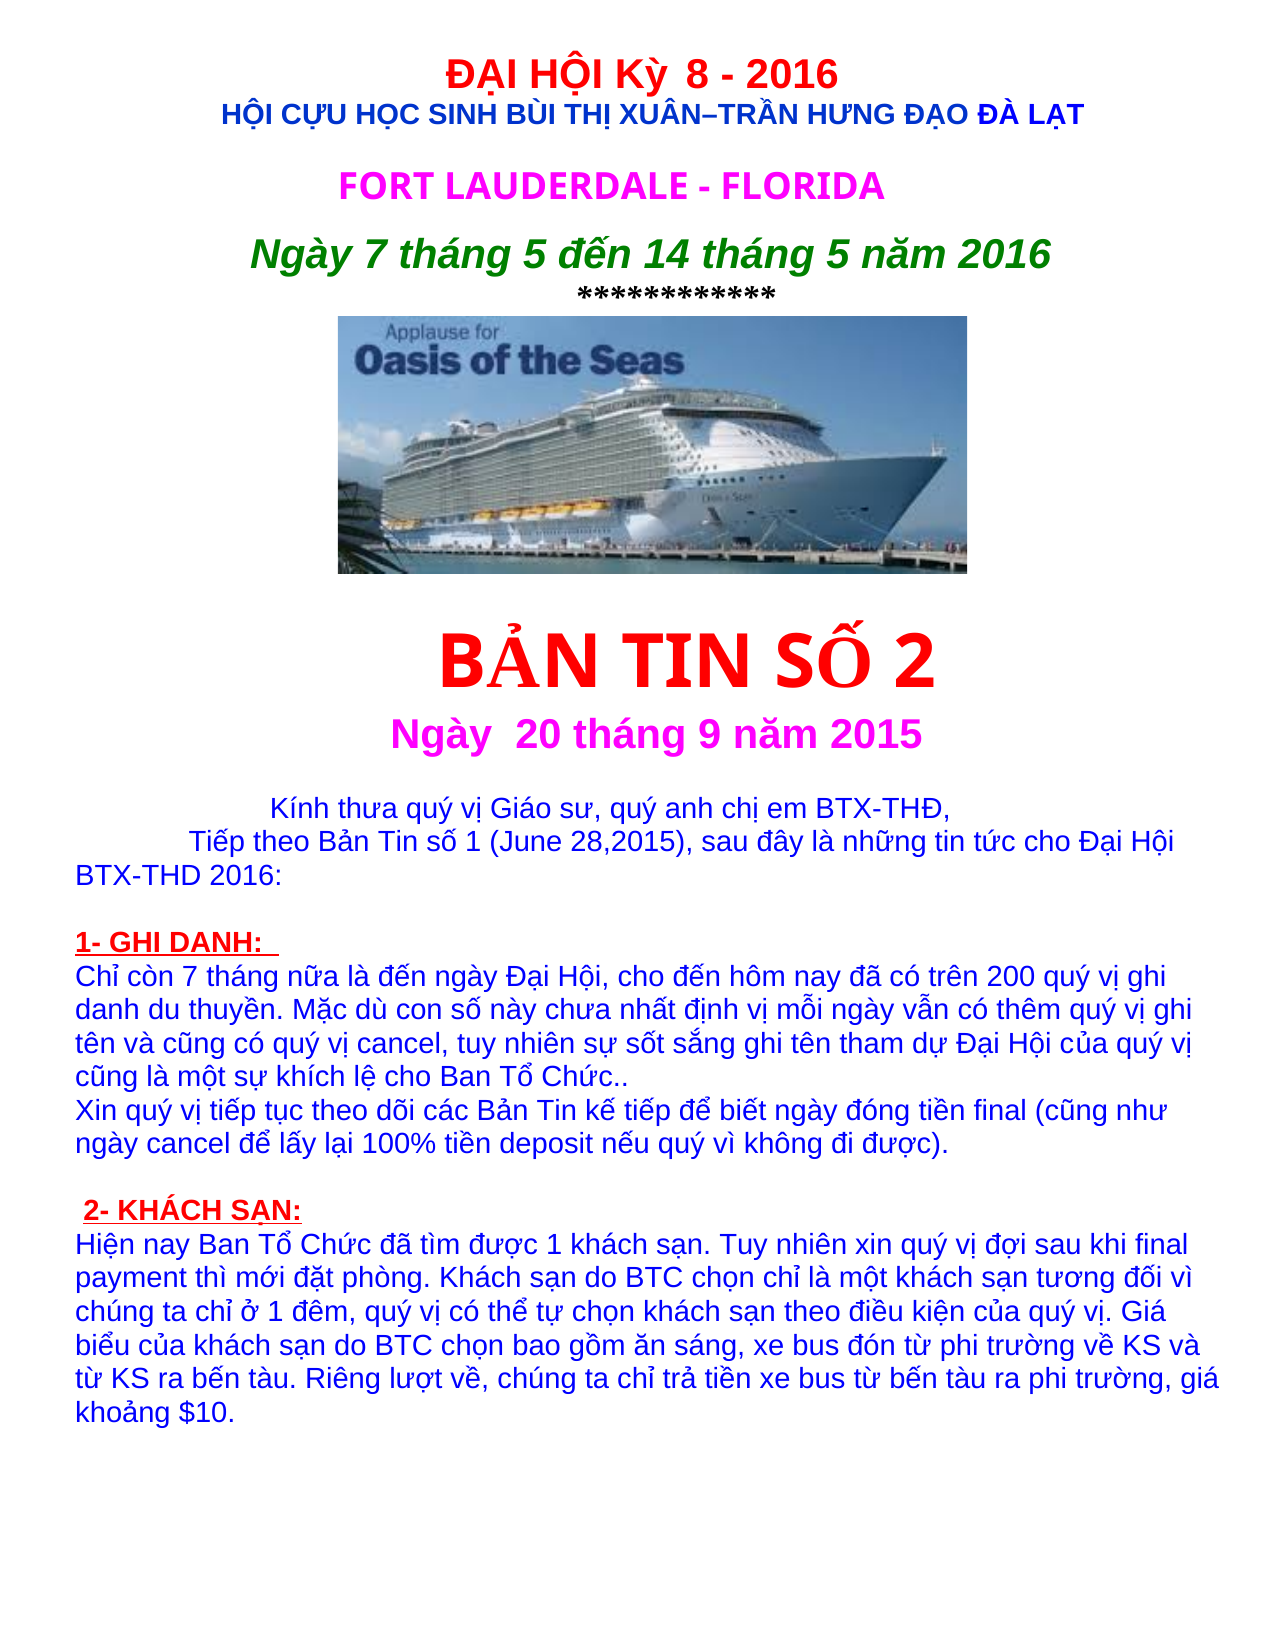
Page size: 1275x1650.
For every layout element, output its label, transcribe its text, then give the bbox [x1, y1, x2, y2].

text BẢN TIN SỐ 2 [75, 607, 1230, 709]
text Chỉ còn 7 tháng nữa là đến ngày Đại Hội, cho đến hôm nay đã có trên 200 quý vị ghi danh du thuyền. Mặc dù con số này chưa nhất định vị mỗi ngày vẫn có thêm quý vị ghi tên và cũng có quý vị cancel, tuy nhiên sự sốt sắng ghi tên tham dự Đại Hội của quý vị cũng là một sự khích lệ cho Ban Tổ Chức.. [75, 959, 1230, 1093]
picture [337, 316, 968, 574]
text Ngày 7 tháng 5 đến 14 tháng 5 năm 2016 [75, 230, 1230, 278]
text Tiếp theo Bản Tin số 1 (June 28,2015), sau đây là những tin tức cho Đại Hội BTX-THD 2016: [75, 824, 1230, 892]
text Ngày 20 tháng 9 năm 2015 [75, 709, 1230, 757]
text FORT LAUDERDALE - FLORIDA [75, 160, 1230, 211]
text Kính thưa quý vị Giáo sư, quý anh chị em BTX-THĐ, [75, 791, 1230, 824]
text Hiện nay Ban Tổ Chức đã tìm được 1 khách sạn. Tuy nhiên xin quý vị đợi sau khi final payment thì mới đặt phòng. Khách sạn do BTC chọn chỉ là một khách sạn tương đối vì chúng ta chỉ ở 1 đêm, quý vị có thể tự chọn khách sạn theo điều kiện của quý vị. Giá biểu của khách sạn do BTC chọn bao gồm ăn sáng, xe bus đón từ phi trường về KS và từ KS ra bến tàu. Riêng lượt về, chúng ta chỉ trả tiền xe bus từ bến tàu ra phi trường, giá khoảng $10. [75, 1227, 1230, 1428]
text ************ [75, 278, 1230, 316]
text ĐẠI HỘI Kỳ 8 - 2016 [75, 49, 1230, 97]
text HỘI CỰU HỌC SINH BÙI THỊ XUÂN–TRẦN HƯNG ĐẠO ĐÀ LẠT [75, 97, 1230, 131]
text 2- KHÁCH SẠN: [75, 1193, 1230, 1227]
text Xin quý vị tiếp tục theo dõi các Bản Tin kế tiếp để biết ngày đóng tiền final (cũng như ngày cancel để lấy lại 100% tiền deposit nếu quý vì không đi được). [75, 1093, 1230, 1160]
text 1- GHI DANH: [75, 925, 1230, 959]
